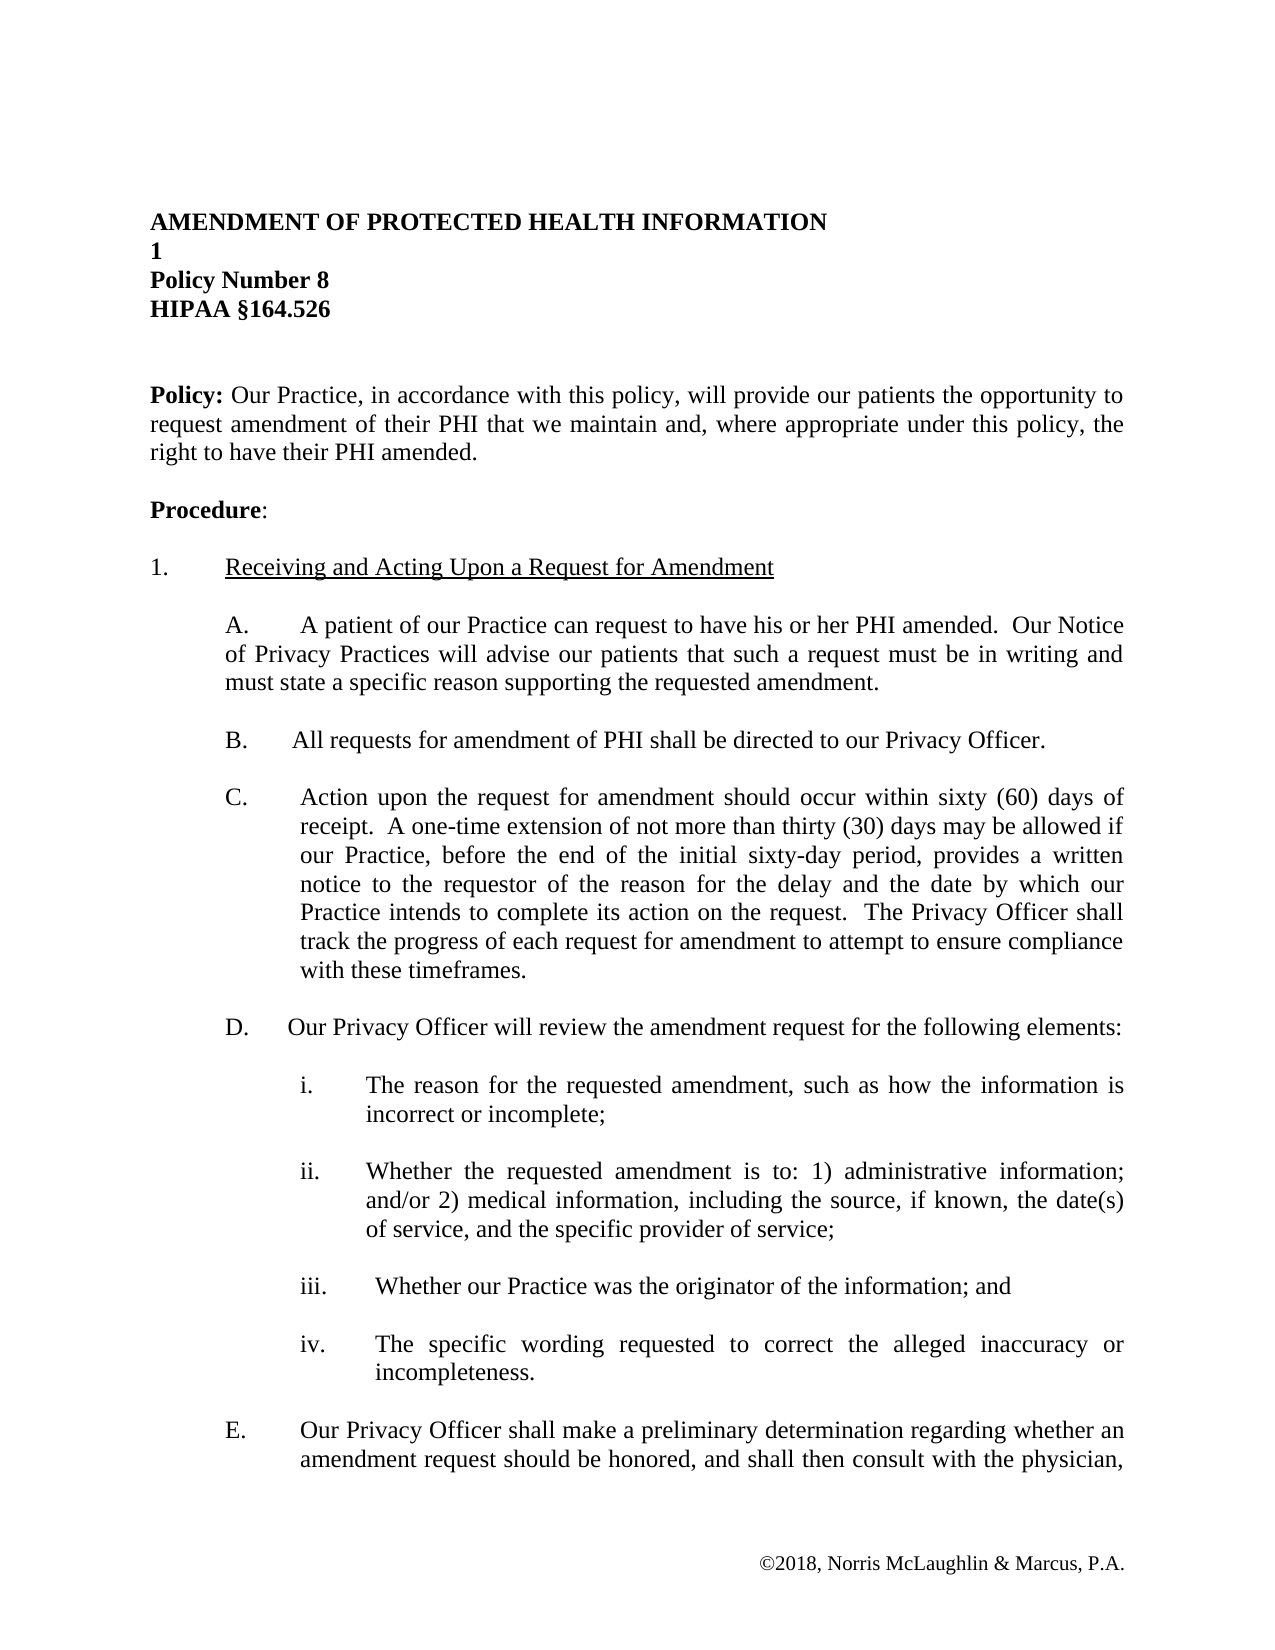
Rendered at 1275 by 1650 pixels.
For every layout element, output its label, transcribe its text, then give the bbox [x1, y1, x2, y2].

text Policy Number 8 [150, 265, 1125, 294]
text B. All requests for amendment of PHI shall be directed to our Privacy Officer. [150, 725, 1125, 754]
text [225, 1415, 1125, 1472]
text iii. Whether our Practice was the originator of the information; and [300, 1271, 1125, 1300]
list Our Privacy Officer will review the amendment request for the following elements: [225, 1012, 1125, 1041]
text i. The reason for the requested amendment, such as how the information is incorrect or incomplete; [300, 1070, 1125, 1127]
text Procedure: [150, 495, 1125, 524]
text 1. Receiving and Acting Upon a Request for Amendment [150, 552, 1125, 581]
text A. A patient of our Practice can request to have his or her PHI amended. Our Notice of Privacy Practices will advise our patients that such a request must be in writing and must state a specific reason supporting the requested amendment. [225, 610, 1125, 696]
text iv. The specific wording requested to correct the alleged inaccuracy or incompleteness. [300, 1329, 1125, 1386]
text HIPAA §164.526 [150, 294, 1125, 322]
text ii. Whether the requested amendment is to: 1) administrative information; and/or 2) medical information, including the source, if known, the date(s) of service, and the specific provider of service; [300, 1156, 1125, 1242]
text AMENDMENT OF PROTECTED HEALTH INFORMATION [150, 207, 1125, 236]
text C. Action upon the request for amendment should occur within sixty (60) days of receipt. A one-time extension of not more than thirty (30) days may be allowed if our Practice, before the end of the initial sixty-day period, provides a written notice to the requestor of the reason for the delay and the date by which our Practice intends to complete its action on the request. The Privacy Officer shall track the progress of each request for amendment to attempt to ensure compliance with these timeframes. [225, 782, 1125, 984]
text Policy: Our Practice, in accordance with this policy, will provide our patients the opportunity to request amendment of their PHI that we maintain and, where appropriate under this policy, the right to have their PHI amended. [150, 380, 1125, 466]
